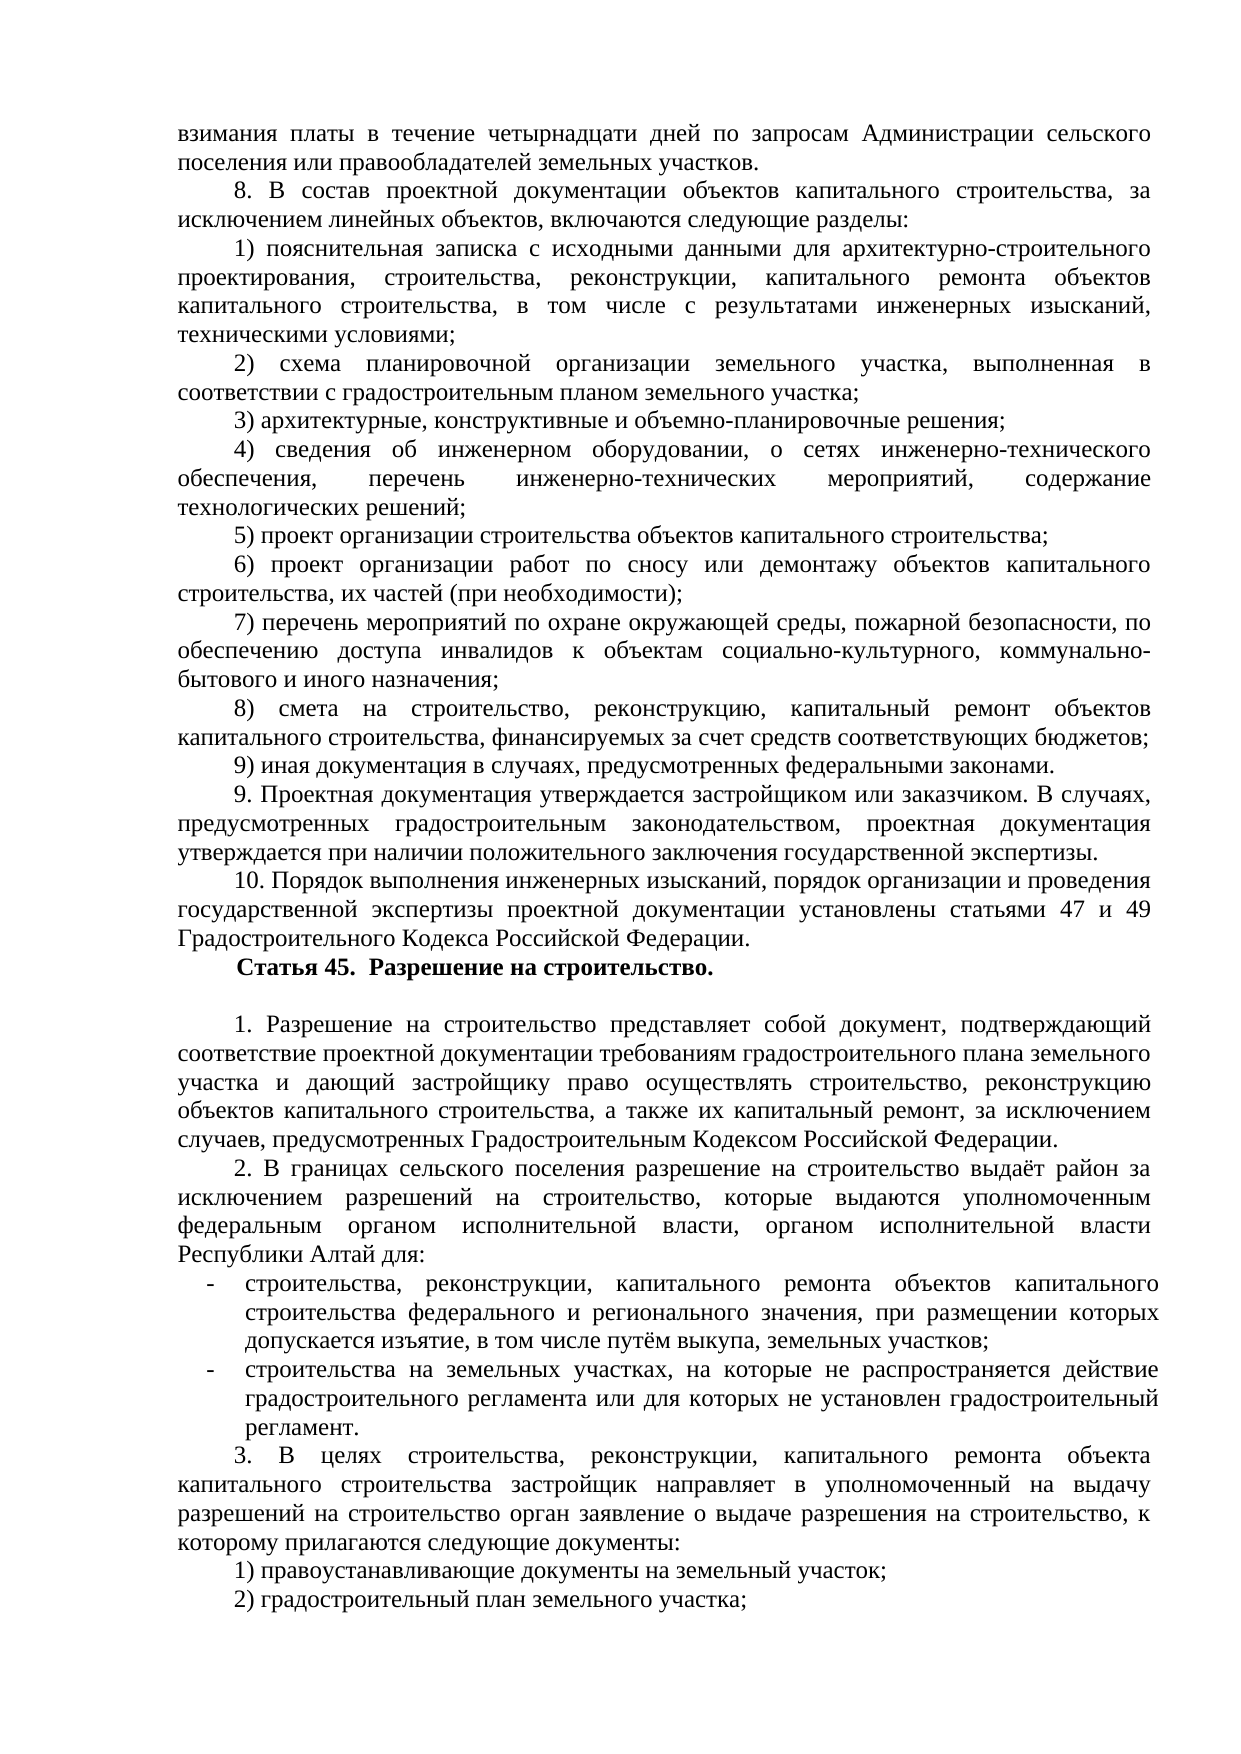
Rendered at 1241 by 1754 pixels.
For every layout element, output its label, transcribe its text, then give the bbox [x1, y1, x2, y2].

table_header строительства, реконструкции, капитального ремонта объектов капитального строительства федерального и регионального значения, при размещении которых допускается изъятие, в том числе путём выкупа, земельных участков; строительства на земельных участках, на которые не распространяется действие градостроительного регламента или для которых не установлен градостроительный регламент. [234, 1268, 1171, 1441]
table_header - - [195, 1268, 233, 1441]
text 9. Проектная документация утверждается застройщиком или заказчиком. В случаях, предусмотренных градостроительным законодательством, проектная документация утверждается при наличии положительного заключения государственной экспертизы. [177, 779, 1152, 866]
table_header Разрешение на строительство. [369, 952, 1133, 981]
table_header Статья 45. [236, 952, 369, 981]
text 4) сведения об инженерном оборудовании, о сетях инженерно-технического обеспечения, перечень инженерно-технических мероприятий, содержание технологических решений; [177, 434, 1152, 521]
text 2. В границах сельского поселения разрешение на строительство выдаёт район за исключением разрешений на строительство, которые выдаются уполномоченным федеральным органом исполнительной власти, органом исполнительной власти Республики Алтай для: [177, 1153, 1152, 1268]
text 7) перечень мероприятий по охране окружающей среды, пожарной безопасности, по обеспечению доступа инвалидов к объектам социально-культурного, коммунально-бытового и иного назначения; [177, 607, 1152, 693]
text 1. Разрешение на строительство представляет собой документ, подтверждающий соответствие проектной документации требованиям градостроительного плана земельного участка и дающий застройщику право осуществлять строительство, реконструкцию объектов капитального строительства, а также их капитальный ремонт, за исключением случаев, предусмотренных Градостроительным Кодексом Российской Федерации. [177, 1009, 1152, 1153]
text 8. В состав проектной документации объектов капитального строительства, за исключением линейных объектов, включаются следующие разделы: [177, 176, 1152, 233]
text 3. В целях строительства, реконструкции, капитального ремонта объекта капитального строительства застройщик направляет в уполномоченный на выдачу разрешений на строительство орган заявление о выдаче разрешения на строительство, к которому прилагаются следующие документы: [177, 1441, 1152, 1556]
text 5) проект организации строительства объектов капитального строительства; [177, 521, 1152, 549]
text 1) пояснительная записка с исходными данными для архитектурно-строительного проектирования, строительства, реконструкции, капитального ремонта объектов капитального строительства, в том числе с результатами инженерных изысканий, техническими условиями; [177, 233, 1152, 348]
text 6) проект организации работ по сносу или демонтажу объектов капитального строительства, их частей (при необходимости); [177, 549, 1152, 607]
text 8) смета на строительство, реконструкцию, капитальный ремонт объектов капитального строительства, финансируемых за счет средств соответствующих бюджетов; [177, 693, 1152, 751]
text 3) архитектурные, конструктивные и объемно-планировочные решения; [177, 406, 1152, 434]
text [177, 118, 1152, 176]
text 2) градостроительный план земельного участка; [177, 1584, 1152, 1613]
text 1) правоустанавливающие документы на земельный участок; [177, 1556, 1152, 1584]
text 2) схема планировочной организации земельного участка, выполненная в соответствии с градостроительным планом земельного участка; [177, 348, 1152, 406]
text 9) иная документация в случаях, предусмотренных федеральными законами. [177, 751, 1152, 779]
text 10. Порядок выполнения инженерных изысканий, порядок организации и проведения государственной экспертизы проектной документации установлены статьями 47 и 49 Градостроительного Кодекса Российской Федерации. [177, 866, 1152, 952]
